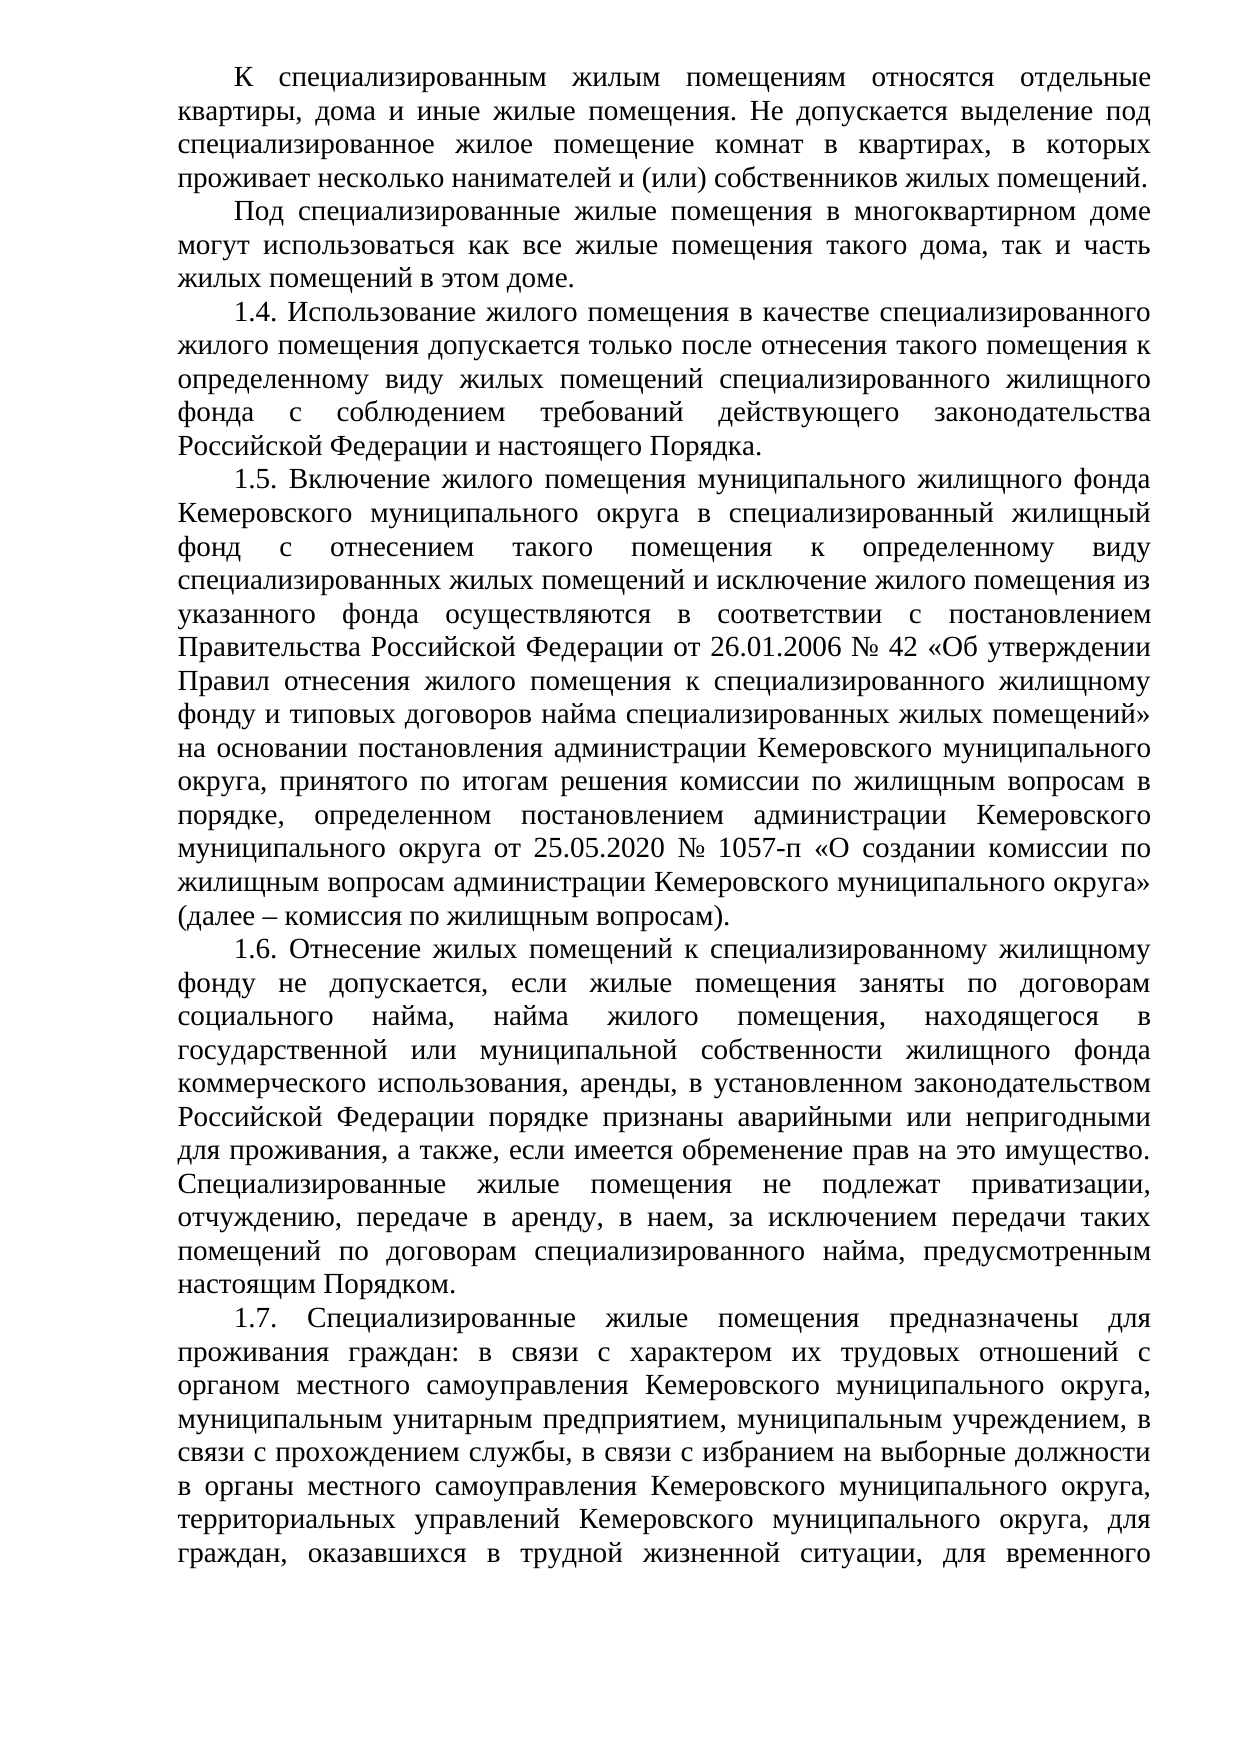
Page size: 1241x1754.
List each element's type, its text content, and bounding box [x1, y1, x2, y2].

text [177, 1300, 1152, 1568]
text 1.6. Отнесение жилых помещений к специализированному жилищному фонду не допускается, если жилые помещения заняты по договорам социального найма, найма жилого помещения, находящегося в государственной или муниципальной собственности жилищного фонда коммерческого использования, аренды, в установленном законодательством Российской Федерации порядке признаны аварийными или непригодными для проживания, а также, если имеется обременение прав на это имущество. Специализированные жилые помещения не подлежат приватизации, отчуждению, передаче в аренду, в наем, за исключением передачи таких помещений по договорам специализированного найма, предусмотренным настоящим Порядком. [177, 931, 1152, 1300]
text 1.4. Использование жилого помещения в качестве специализированного жилого помещения допускается только после отнесения такого помещения к определенному виду жилых помещений специализированного жилищного фонда с соблюдением требований действующего законодательства Российской Федерации и настоящего Порядка. [177, 294, 1152, 462]
text К специализированным жилым помещениям относятся отдельные квартиры, дома и иные жилые помещения. Не допускается выделение под специализированное жилое помещение комнат в квартирах, в которых проживает несколько нанимателей и (или) собственников жилых помещений. [177, 59, 1152, 193]
text 1.5. Включение жилого помещения муниципального жилищного фонда Кемеровского муниципального округа в специализированный жилищный фонд с отнесением такого помещения к определенному виду специализированных жилых помещений и исключение жилого помещения из указанного фонда осуществляются в соответствии с постановлением Правительства Российской Федерации от 26.01.2006 № 42 «Об утверждении Правил отнесения жилого помещения к специализированного жилищному фонду и типовых договоров найма специализированных жилых помещений» на основании постановления администрации Кемеровского муниципального округа, принятого по итогам решения комиссии по жилищным вопросам в порядке, определенном постановлением администрации Кемеровского муниципального округа от 25.05.2020 № 1057-п «О создании комиссии по жилищным вопросам администрации Кемеровского муниципального округа» (далее – комиссия по жилищным вопросам). [177, 462, 1152, 931]
text Под специализированные жилые помещения в многоквартирном доме могут использоваться как все жилые помещения такого дома, так и часть жилых помещений в этом доме. [177, 193, 1152, 294]
